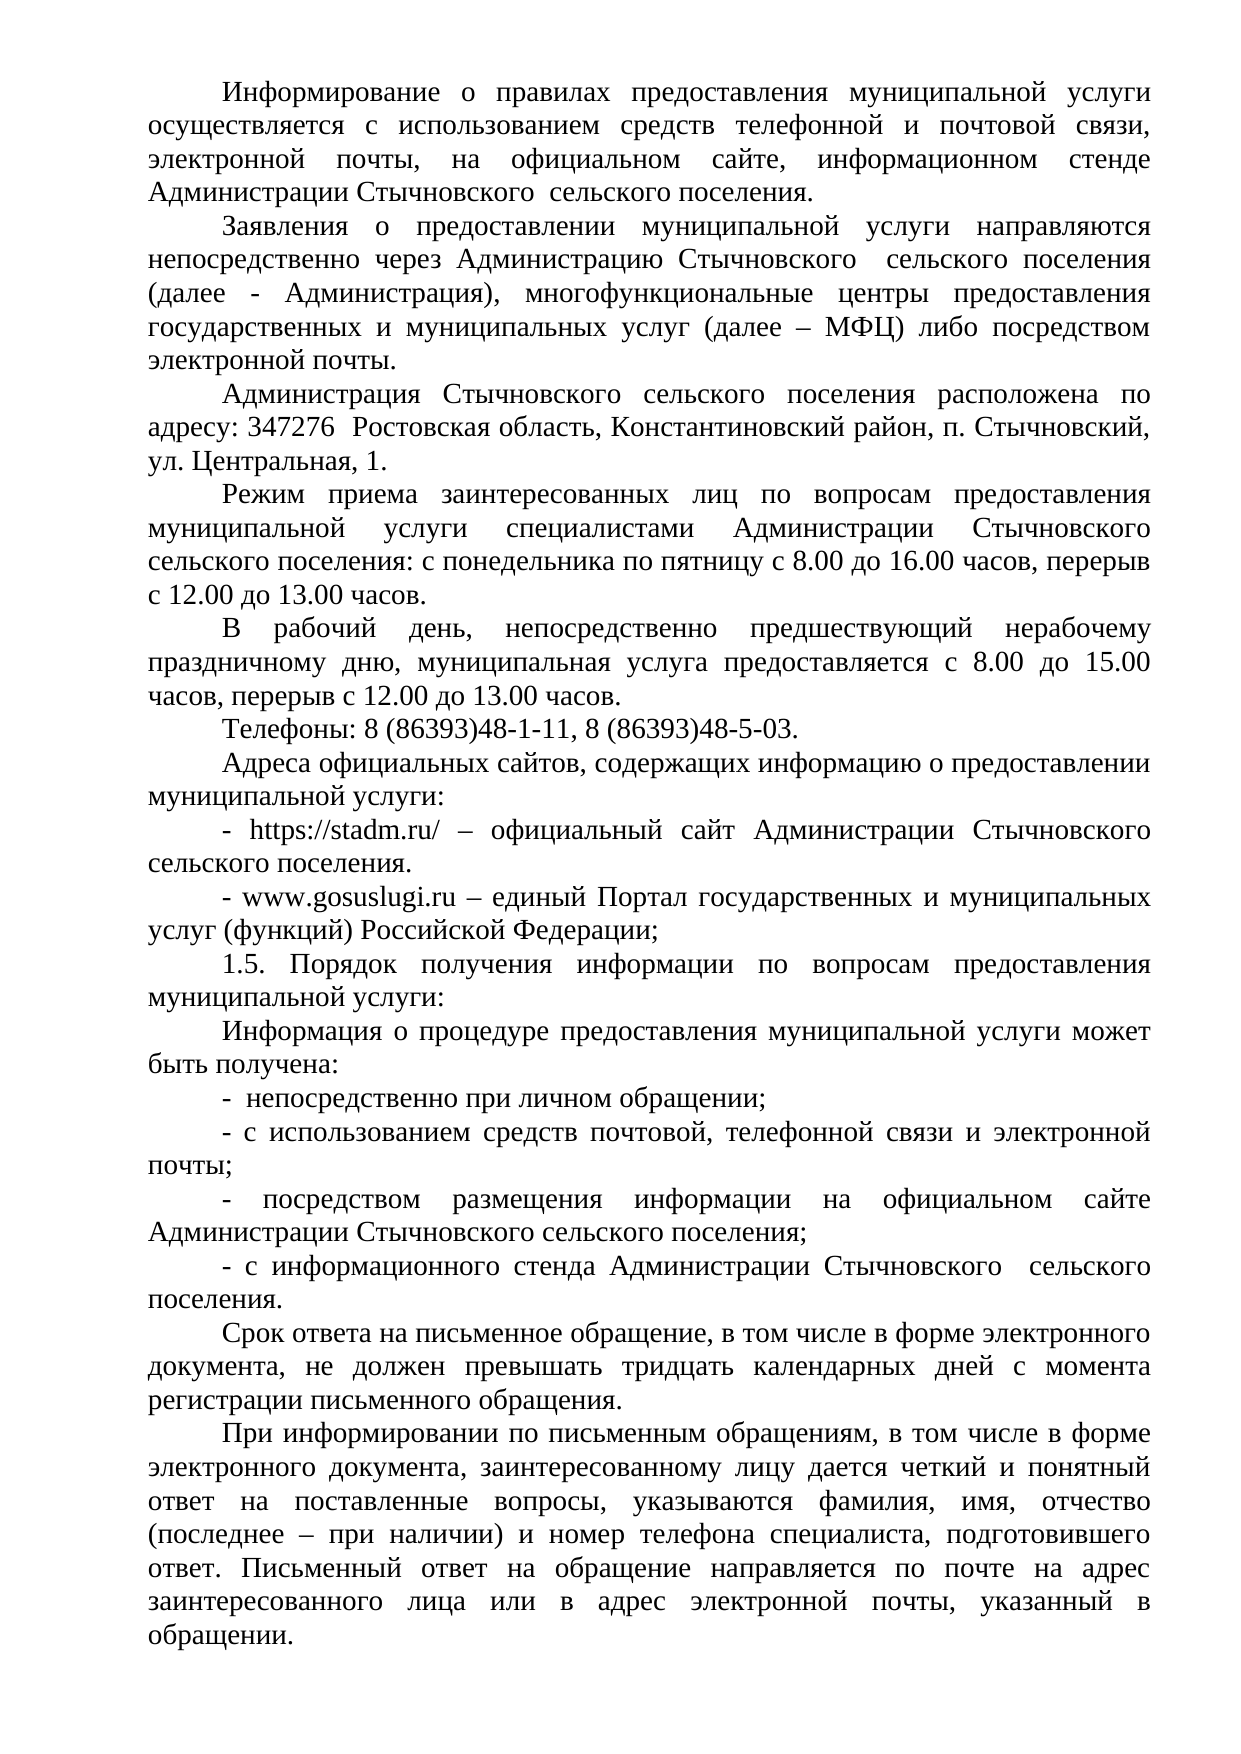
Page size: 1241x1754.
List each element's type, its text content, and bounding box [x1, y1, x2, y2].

text Информирование о правилах предоставления муниципальной услуги осуществляется с использованием средств телефонной и почтовой связи, электронной почты, на официальном сайте, информационном стенде Администрации Стычновского сельского поселения. [148, 74, 1152, 208]
text - https://stadm.ru/ – официальный сайт Администрации Стычновского сельского поселения. [148, 812, 1152, 879]
text Информация о процедуре предоставления муниципальной услуги может быть получена: [148, 1013, 1152, 1080]
text - посредством размещения информации на официальном сайте Администрации Стычновского сельского поселения; [148, 1181, 1152, 1248]
text Срок ответа на письменное обращение, в том числе в форме электронного документа, не должен превышать тридцать календарных дней с момента регистрации письменного обращения. [148, 1315, 1152, 1416]
text Телефоны: 8 (86393)48-1-11, 8 (86393)48-5-03. [148, 711, 1152, 745]
text В рабочий день, непосредственно предшествующий нерабочему праздничному дню, муниципальная услуга предоставляется с 8.00 до 15.00 часов, перерыв с 12.00 до 13.00 часов. [148, 611, 1152, 711]
text Режим приема заинтересованных лиц по вопросам предоставления муниципальной услуги специалистами Администрации Стычновского сельского поселения: с понедельника по пятницу с 8.00 до 16.00 часов, перерыв с 12.00 до 13.00 часов. [148, 476, 1152, 611]
text Адреса официальных сайтов, содержащих информацию о предоставлении муниципальной услуги: [148, 745, 1152, 812]
text - с использованием средств почтовой, телефонной связи и электронной почты; [148, 1114, 1152, 1181]
text 1.5. Порядок получения информации по вопросам предоставления муниципальной услуги: [148, 946, 1152, 1013]
text Администрация Стычновского сельского поселения расположена по адресу: 347276 Ростовская область, Константиновский район, п. Стычновский, ул. Центральная, 1. [148, 376, 1152, 476]
text - www.gosuslugi.ru – единый Портал государственных и муниципальных услуг (функций) Российской Федерации; [148, 879, 1152, 946]
text Заявления о предоставлении муниципальной услуги направляются непосредственно через Администрацию Стычновского сельского поселения (далее - Администрация), многофункциональные центры предоставления государственных и муниципальных услуг (далее – МФЦ) либо посредством электронной почты. [148, 208, 1152, 376]
text - с информационного стенда Администрации Стычновского сельского поселения. [148, 1248, 1152, 1315]
text - непосредственно при личном обращении; [148, 1080, 1152, 1114]
text При информировании по письменным обращениям, в том числе в форме электронного документа, заинтересованному лицу дается четкий и понятный ответ на поставленные вопросы, указываются фамилия, имя, отчество (последнее – при наличии) и номер телефона специалиста, подготовившего ответ. Письменный ответ на обращение направляется по почте на адрес заинтересованного лица или в адрес электронной почты, указанный в обращении. [148, 1416, 1152, 1650]
